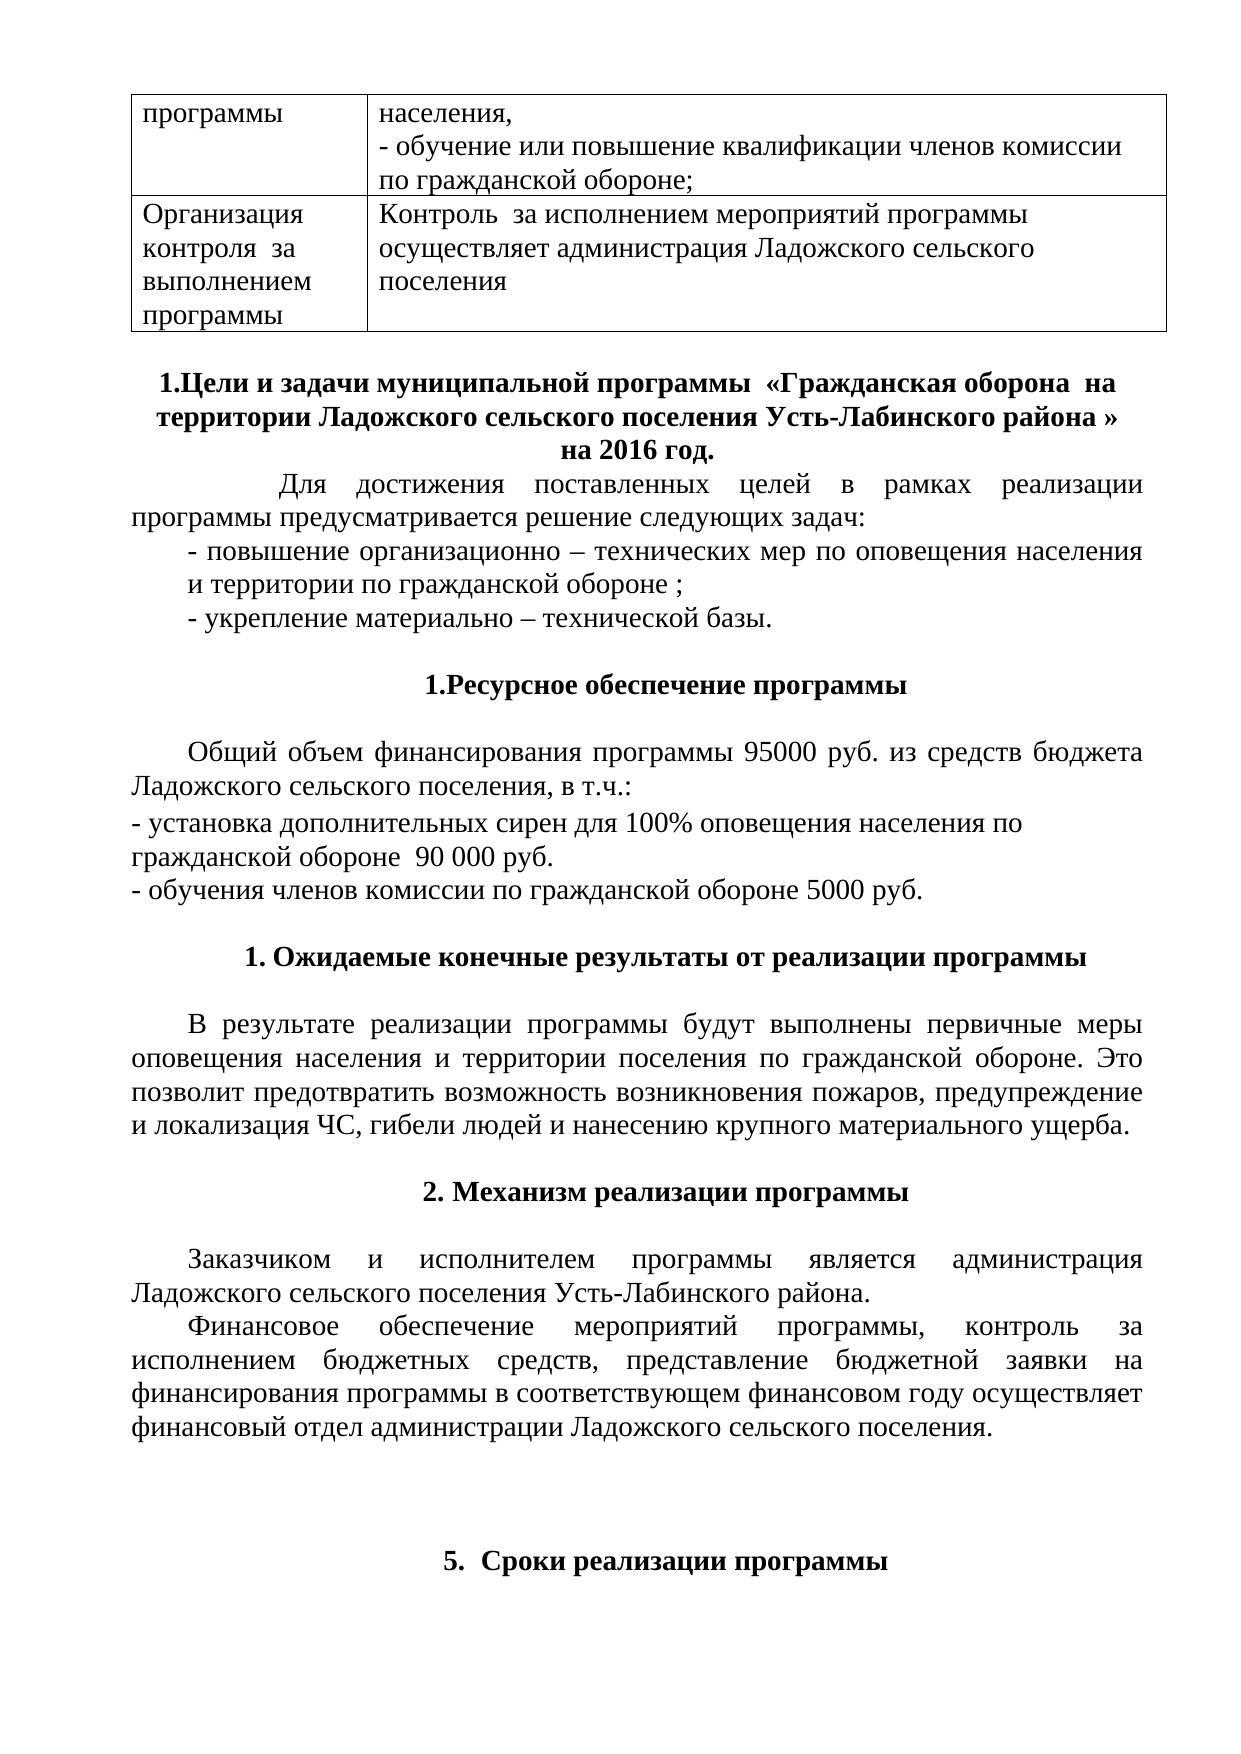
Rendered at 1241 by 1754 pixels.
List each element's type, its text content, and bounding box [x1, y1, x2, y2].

list Сроки реализации программы [187, 1543, 1144, 1577]
table_cell Организация контроля за выполнением программы [132, 196, 367, 331]
text 1.Ресурсное обеспечение программы [131, 667, 1144, 701]
text - повышение организационно – технических мер по оповещения населения и территории по гражданской обороне ; [187, 533, 1144, 600]
text 1.Цели и задачи муниципальной программы «Гражданская оборона на территории Ладожского сельского поселения Усть-Лабинского района » [131, 365, 1144, 432]
text Для достижения поставленных целей в рамках реализации программы предусматривается решение следующих задач: [131, 466, 1144, 533]
text - укрепление материально – технической базы. [187, 600, 1144, 633]
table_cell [368, 95, 1166, 195]
text В результате реализации программы будут выполнены первичные меры оповещения населения и территории поселения по гражданской обороне. Это позволит предотвратить возможность возникновения пожаров, предупреждение и локализация ЧС, гибели людей и нанесению крупного материального ущерба. [131, 1007, 1144, 1141]
text - обучения членов комиссии по гражданской обороне 5000 руб. [131, 872, 1144, 906]
table_cell Контроль за исполнением мероприятий программы осуществляет администрация Ладожского сельского поселения [368, 196, 1166, 331]
text Финансовое обеспечение мероприятий программы, контроль за исполнением бюджетных средств, представление бюджетной заявки на финансирования программы в соответствующем финансовом году осуществляет финансовый отдел администрации Ладожского сельского поселения. [131, 1308, 1144, 1443]
list Ожидаемые конечные результаты от реализации программы [187, 939, 1144, 973]
text Общий объем финансирования программы 95000 руб. из средств бюджета Ладожского сельского поселения, в т.ч.: [131, 734, 1144, 801]
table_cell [132, 95, 367, 195]
list Механизм реализации программы [187, 1174, 1144, 1208]
text Заказчиком и исполнителем программы является администрация Ладожского сельского поселения Усть-Лабинского района. [131, 1241, 1144, 1308]
text - установка дополнительных сирен для 100% оповещения населения по гражданской обороне 90 000 руб. [131, 805, 1144, 872]
text на 2016 год. [131, 432, 1144, 466]
